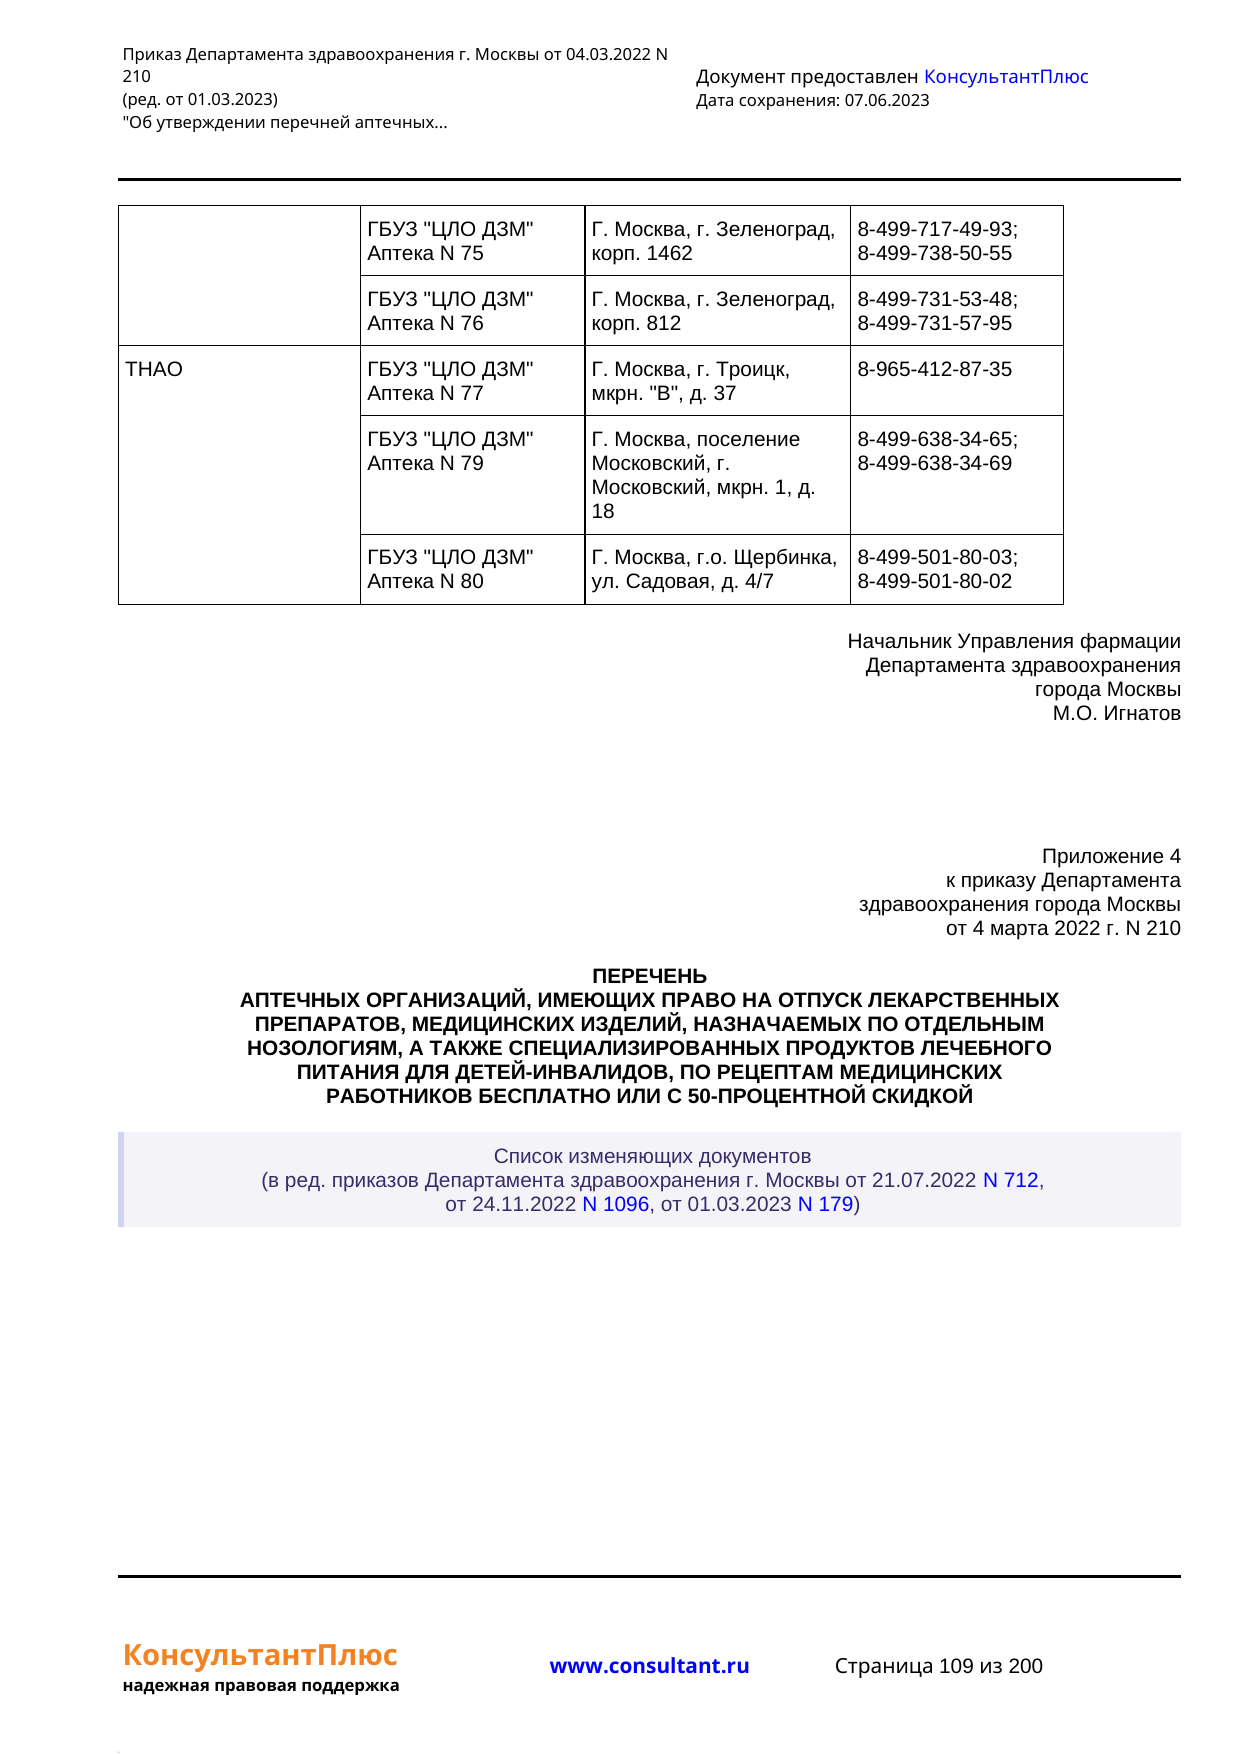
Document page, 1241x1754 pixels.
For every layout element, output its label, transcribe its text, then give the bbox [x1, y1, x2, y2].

title ПИТАНИЯ ДЛЯ ДЕТЕЙ-ИНВАЛИДОВ, ПО РЕЦЕПТАМ МЕДИЦИНСКИХ [118, 1060, 1181, 1084]
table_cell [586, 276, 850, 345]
title АПТЕЧНЫХ ОРГАНИЗАЦИЙ, ИМЕЮЩИХ ПРАВО НА ОТПУСК ЛЕКАРСТВЕННЫХ [118, 988, 1181, 1012]
text М.О. Игнатов [118, 701, 1181, 724]
title НОЗОЛОГИЯМ, А ТАКЖЕ СПЕЦИАЛИЗИРОВАННЫХ ПРОДУКТОВ ЛЕЧЕБНОГО [118, 1036, 1181, 1060]
text Начальник Управления фармации [118, 629, 1181, 653]
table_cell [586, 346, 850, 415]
text от 4 марта 2022 г. N 210 [118, 916, 1181, 940]
text к приказу Департамента [118, 868, 1181, 892]
title РАБОТНИКОВ БЕСПЛАТНО ИЛИ С 50-ПРОЦЕНТНОЙ СКИДКОЙ [118, 1084, 1181, 1108]
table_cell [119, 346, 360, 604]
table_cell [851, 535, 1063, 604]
text здравоохранения города Москвы [118, 892, 1181, 916]
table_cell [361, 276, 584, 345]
title ПЕРЕЧЕНЬ [118, 964, 1181, 988]
text Департамента здравоохранения [118, 653, 1181, 677]
title ПРЕПАРАТОВ, МЕДИЦИНСКИХ ИЗДЕЛИЙ, НАЗНАЧАЕМЫХ ПО ОТДЕЛЬНЫМ [118, 1012, 1181, 1036]
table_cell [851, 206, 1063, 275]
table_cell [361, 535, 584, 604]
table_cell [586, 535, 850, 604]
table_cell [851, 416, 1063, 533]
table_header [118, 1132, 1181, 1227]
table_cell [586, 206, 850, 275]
text города Москвы [118, 677, 1181, 701]
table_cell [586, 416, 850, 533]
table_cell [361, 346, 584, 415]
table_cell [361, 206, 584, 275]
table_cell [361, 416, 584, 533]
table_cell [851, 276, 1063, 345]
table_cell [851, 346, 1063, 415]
text Приложение 4 [118, 844, 1181, 868]
